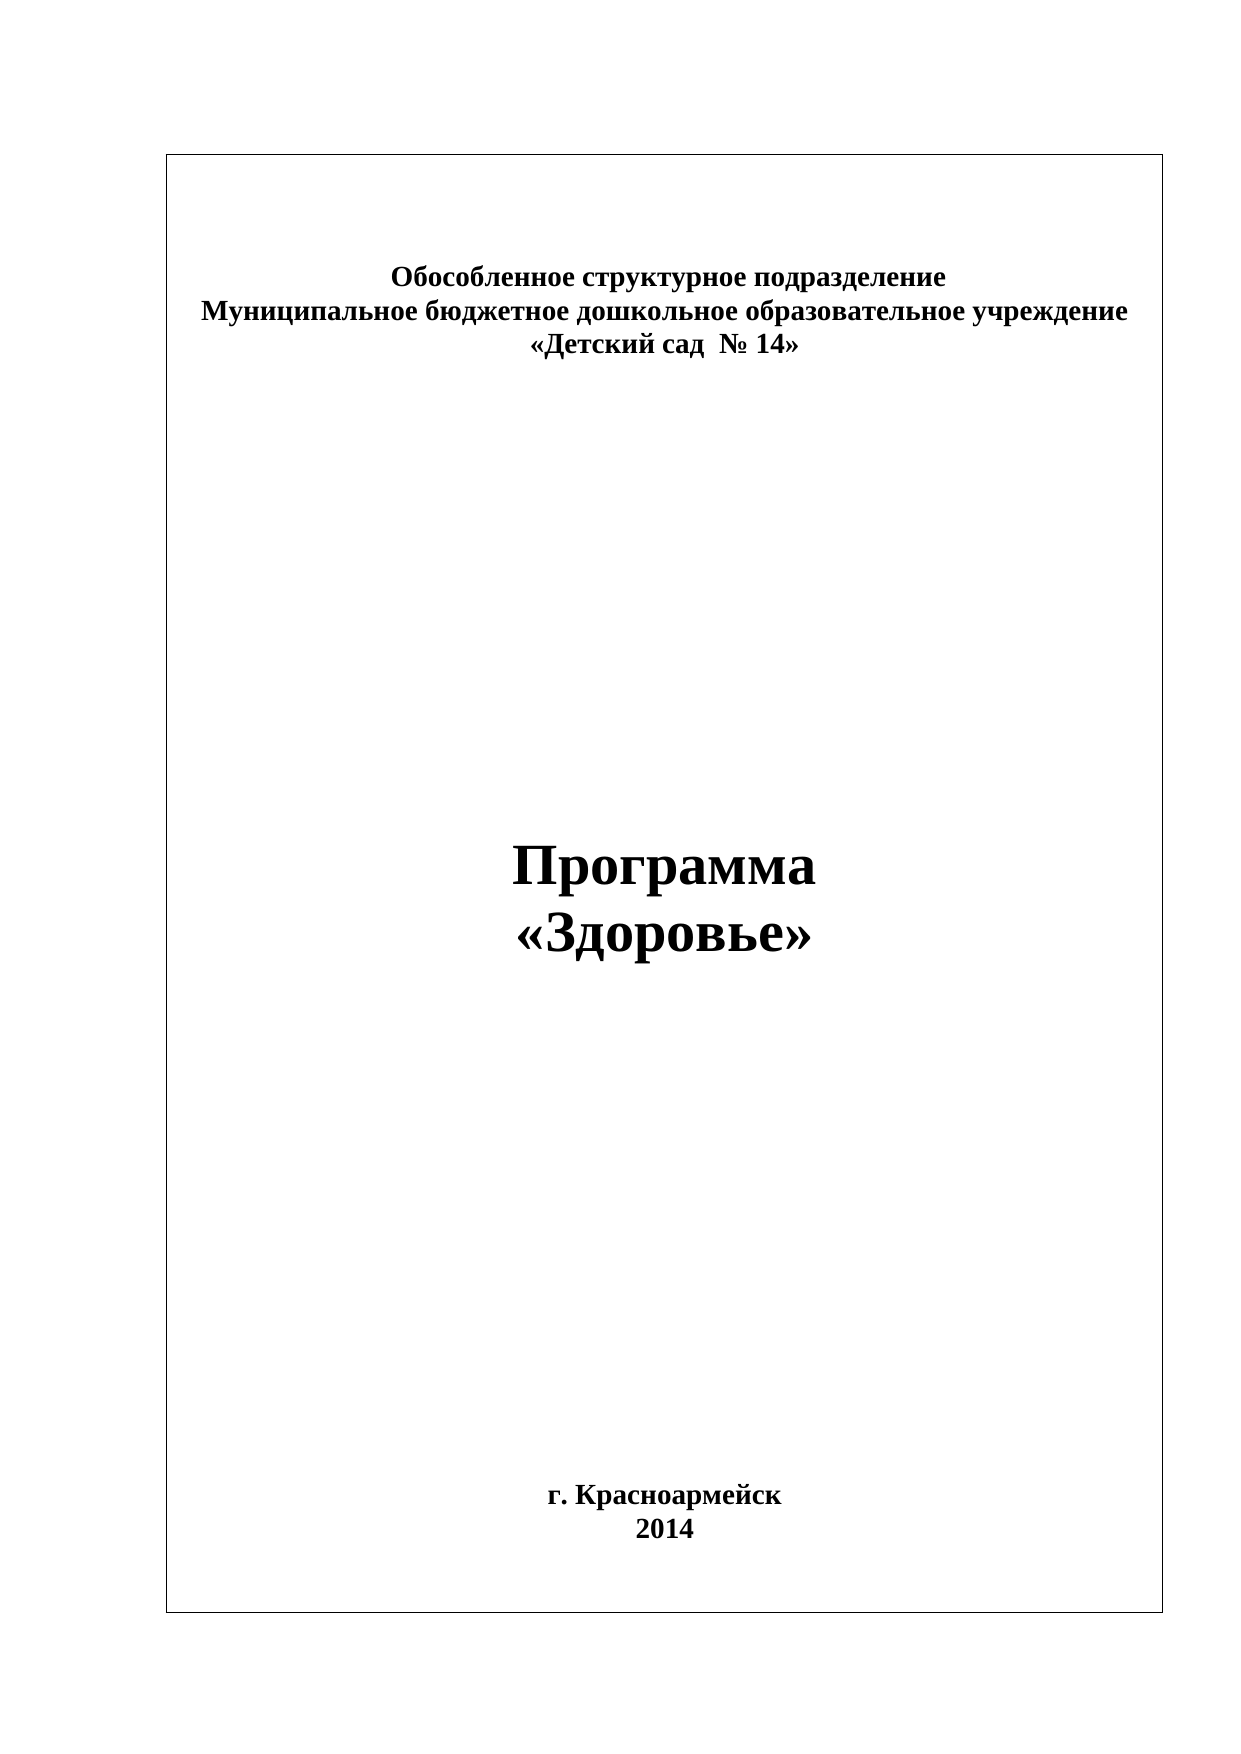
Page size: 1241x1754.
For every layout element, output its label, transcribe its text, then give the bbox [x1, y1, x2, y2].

table_header Обособленное структурное подразделение Муниципальное бюджетное дошкольное образовательное учреждение «Детский сад № 14» Программа «Здоровье» г. Красноармейск 2014 [167, 155, 1162, 1612]
